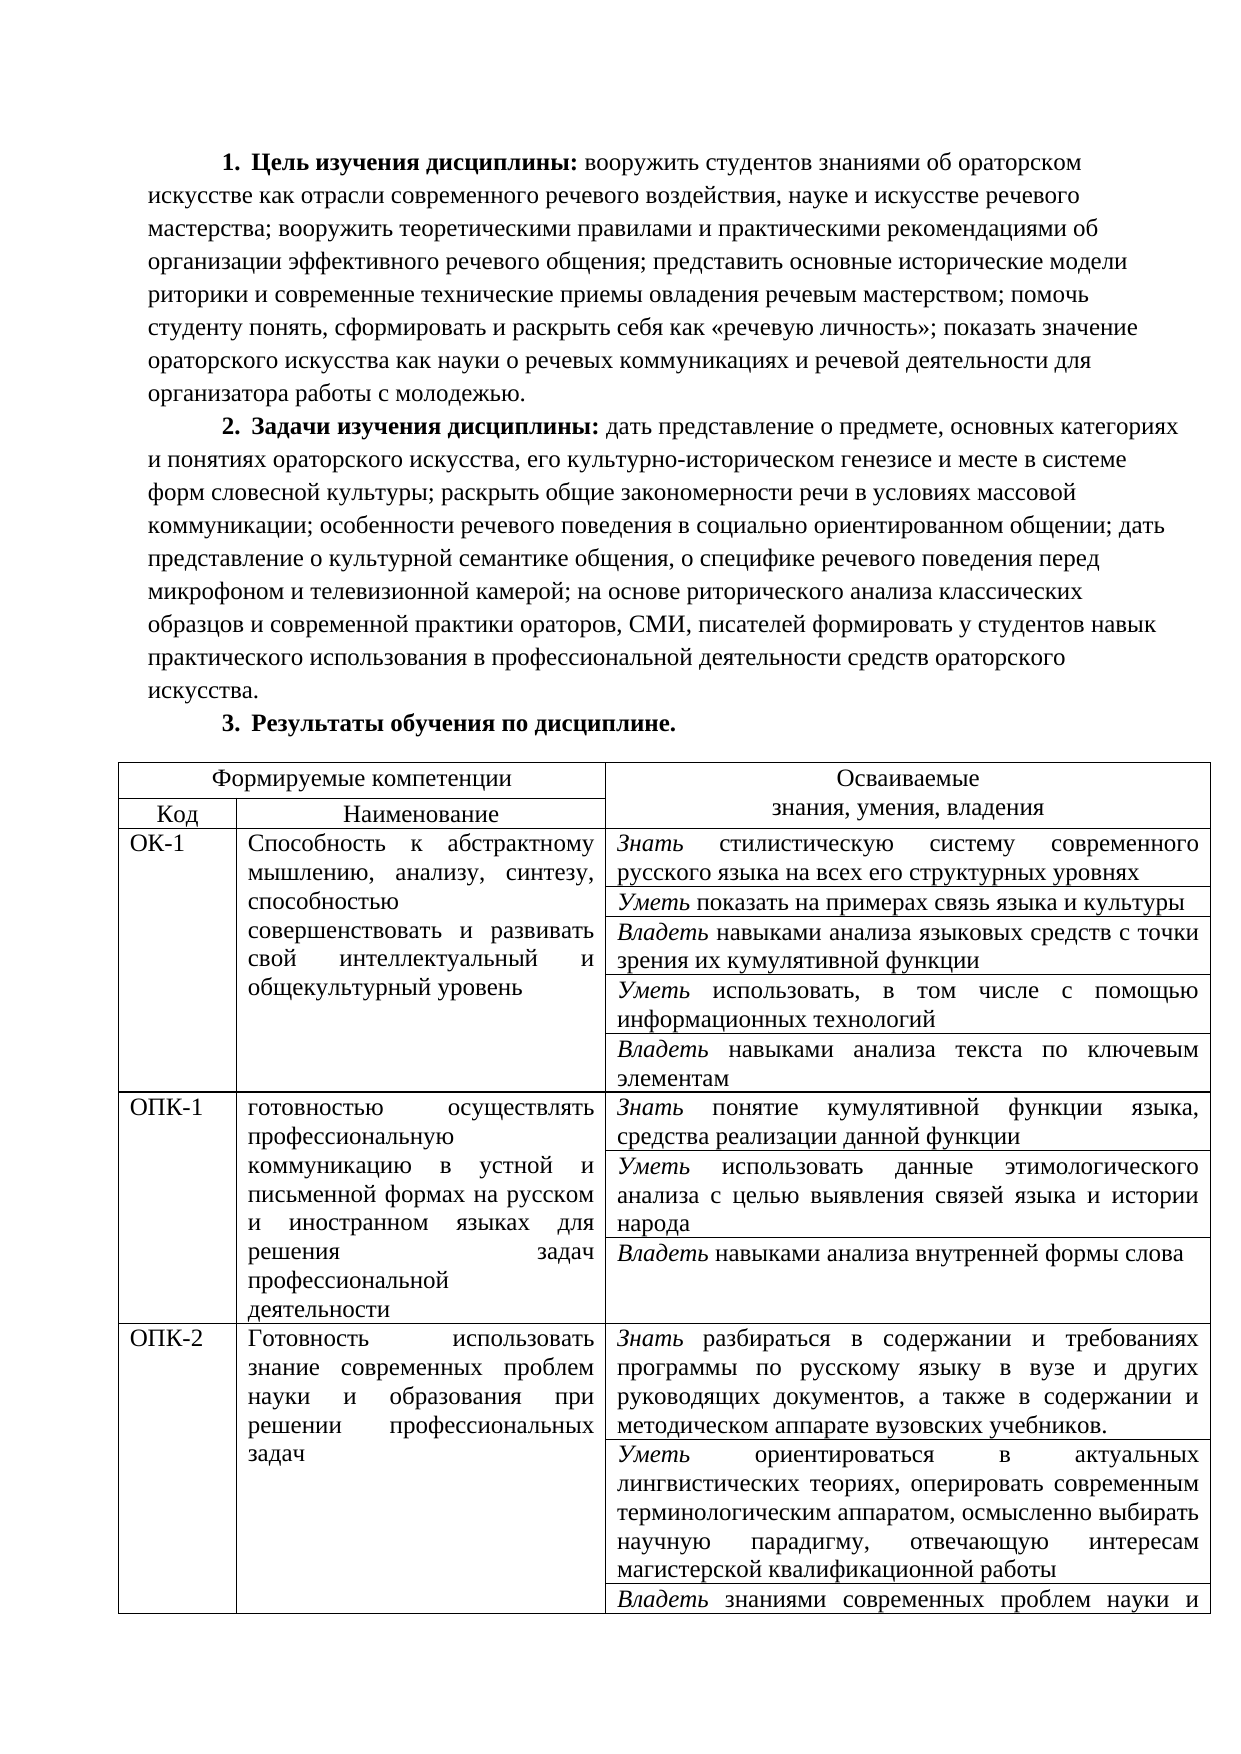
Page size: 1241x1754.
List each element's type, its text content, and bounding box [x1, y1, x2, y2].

table_cell Знать разбираться в содержании и требованиях программы по русскому языку в вузе и других руководящих документов, а также в содержании и методическом аппарате вузовских учебников. [606, 1324, 1210, 1438]
table_cell ОК-1 [119, 829, 236, 1091]
table_cell Владеть навыками анализа текста по ключевым элементам [606, 1034, 1210, 1091]
list Задачи изучения дисциплины: дать представление о предмете, основных категориях и понятиях ораторского искусства, его культурно-историческом генезисе и месте в системе форм словесной культуры; раскрыть общие закономерности речи в условиях массовой коммуникации; особенности речевого поведения в социально ориентированном общении; дать представление о культурной семантике общения, о специфике речевого поведения перед микрофоном и телевизионной камерой; на основе риторического анализа классических образцов и современной практики ораторов, СМИ, писателей формировать у студентов навык практического использования в профессиональной деятельности средств ораторского искусства. [148, 411, 1181, 704]
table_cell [606, 1584, 1210, 1613]
table_cell Владеть навыками анализа внутренней формы слова [606, 1238, 1210, 1322]
table_cell Уметь показать на примерах связь языка и культуры [606, 887, 1210, 916]
table_cell Уметь использовать, в том числе с помощью информационных технологий [606, 975, 1210, 1033]
table_cell Готовность использовать знание современных проблем науки и образования при решении профессиональных задач [237, 1324, 605, 1613]
table_cell Уметь использовать данные этимологического анализа с целью выявления связей языка и истории народа [606, 1151, 1210, 1237]
table_cell Код [119, 799, 236, 827]
table_cell Знать стилистическую систему современного русского языка на всех его структурных уровнях [606, 829, 1210, 886]
table_cell готовностью осуществлять профессиональную коммуникацию в устной и письменной формах на русском и иностранном языках для решения задач профессиональной деятельности [237, 1093, 605, 1322]
table_cell Уметь ориентироваться в актуальных лингвистических теориях, оперировать современным терминологическим аппаратом, осмысленно выбирать научную парадигму, отвечающую интересам магистерской квалификационной работы [606, 1440, 1210, 1583]
table_cell Владеть навыками анализа языковых средств с точки зрения их кумулятивной функции [606, 917, 1210, 974]
table_cell ОПК-1 [119, 1093, 236, 1322]
list Результаты обучения по дисциплине. [148, 708, 1181, 737]
table_cell Наименование [237, 799, 605, 827]
table_cell Способность к абстрактному мышлению, анализу, синтезу, способностью совершенствовать и развивать свой интеллектуальный и общекультурный уровень [237, 829, 605, 1091]
table_header Осваиваемые знания, умения, владения [606, 763, 1210, 827]
list Цель изучения дисциплины: вооружить студентов знаниями об ораторском искусстве как отрасли современного речевого воздействия, науке и искусстве речевого мастерства; вооружить теоретическими правилами и практическими рекомендациями об организации эффективного речевого общения; представить основные исторические модели риторики и современные технические приемы овладения речевым мастерством; помочь студенту понять, сформировать и раскрыть себя как «речевую личность»; показать значение ораторского искусства как науки о речевых коммуникациях и речевой деятельности для организатора работы с молодежью. [148, 147, 1181, 407]
table_cell ОПК-2 [119, 1324, 236, 1613]
table_cell Знать понятие кумулятивной функции языка, средства реализации данной функции [606, 1093, 1210, 1150]
table_header Формируемые компетенции [119, 763, 605, 798]
